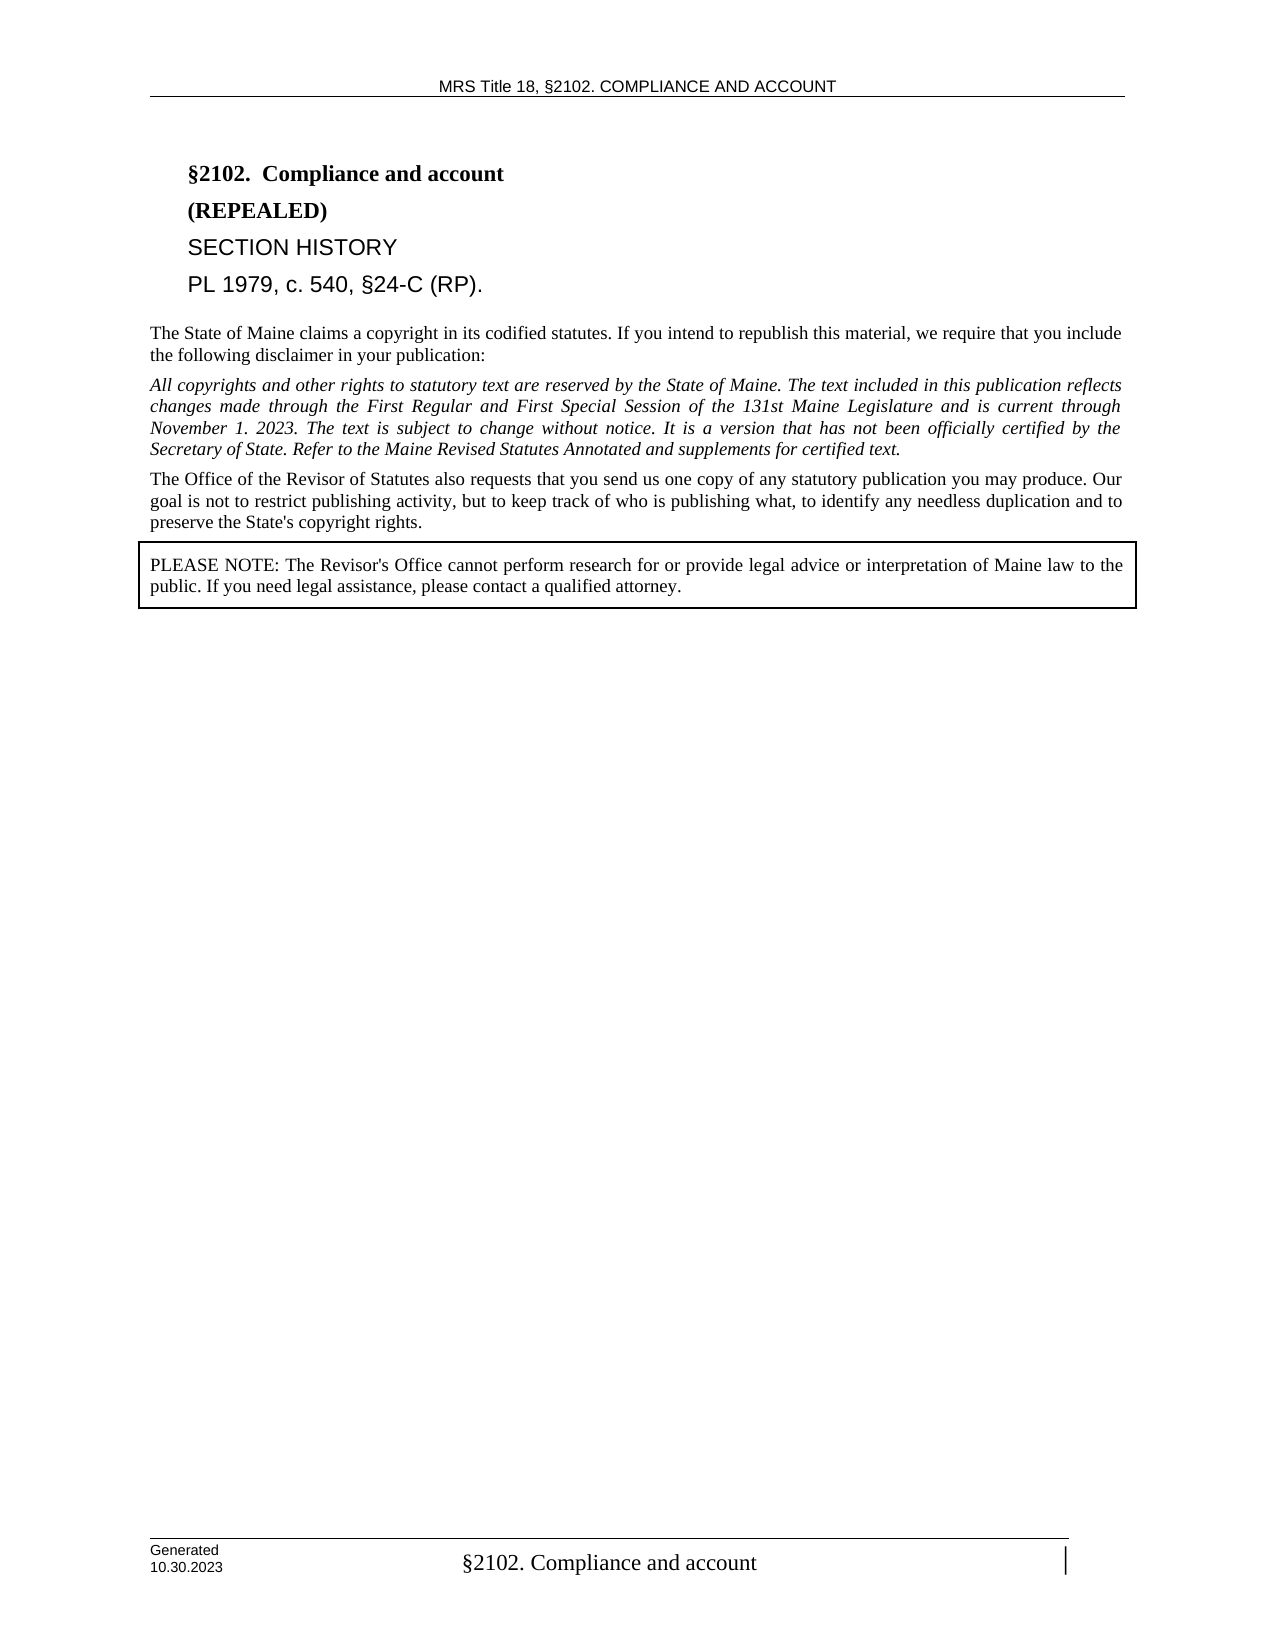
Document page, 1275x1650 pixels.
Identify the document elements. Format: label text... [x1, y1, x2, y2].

text The Office of the Revisor of Statutes also requests that you send us one copy of any statutory publication you may produce. Our goal is not to restrict publishing activity, but to keep track of who is publishing what, to identify any needless duplication and to preserve the State's copyright rights. [150, 468, 1125, 533]
text The State of Maine claims a copyright in its codified statutes. If you intend to republish this material, we require that you include the following disclaimer in your publication: [150, 322, 1125, 365]
text PL 1979, c. 540, §24-C (RP). [187, 271, 1125, 297]
text PLEASE NOTE: The Revisor's Office cannot perform research for or provide legal advice or interpretation of Maine law to the public. If you need legal assistance, please contact a qualified attorney. [140, 543, 1135, 607]
text SECTION HISTORY [187, 234, 1125, 260]
text (REPEALED) [187, 197, 1125, 223]
text All copyrights and other rights to statutory text are reserved by the State of Maine. The text included in this publication reflects changes made through the First Regular and First Special Session of the 131st Maine Legislature and is current through November 1. 2023 . The text is subject to change without notice. It is a version that has not been officially certified by the Secretary of State. Refer to the Maine Revised Statutes Annotated and supplements for certified text. [150, 373, 1125, 460]
text §2102. Compliance and account [187, 160, 1125, 187]
